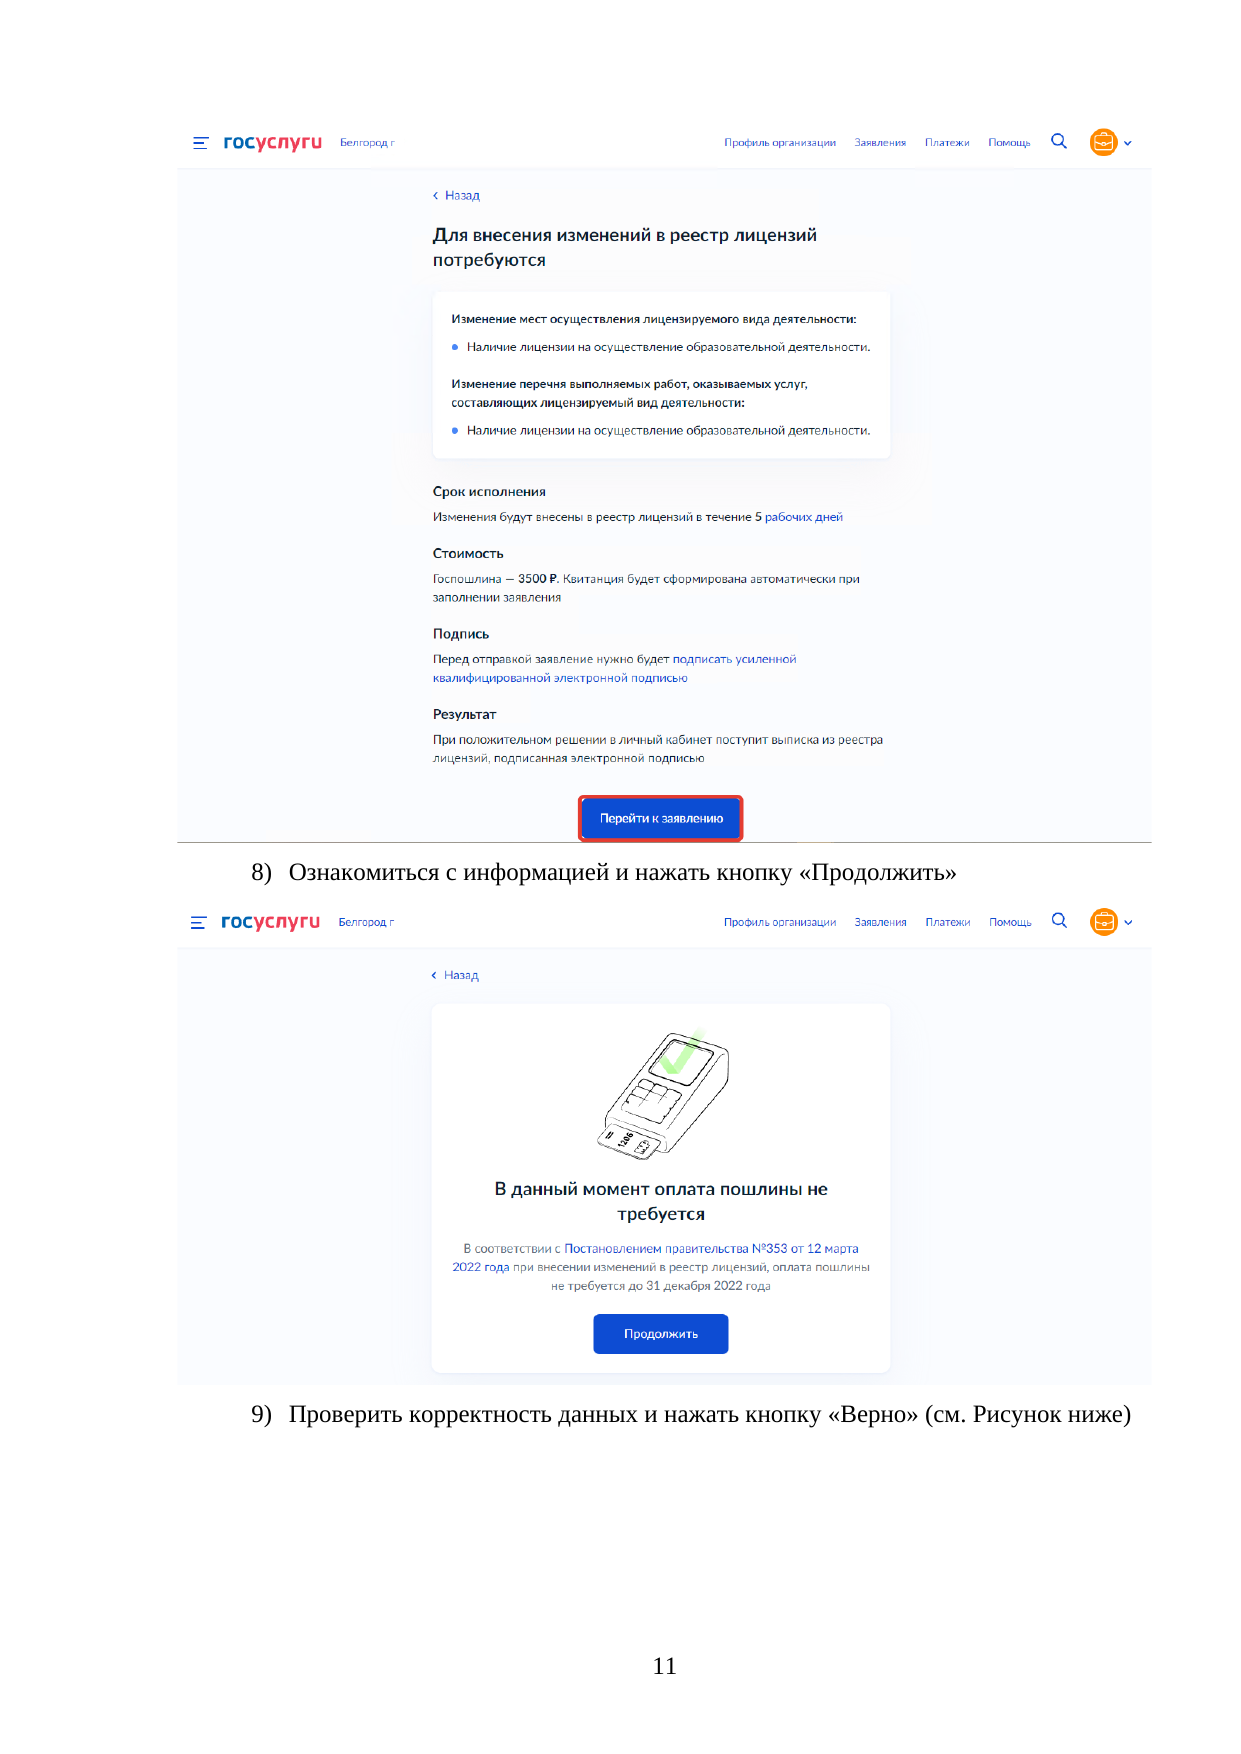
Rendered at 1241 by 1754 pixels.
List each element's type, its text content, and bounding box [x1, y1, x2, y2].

list Проверить корректность данных и нажать кнопку «Верно» (см. Рисунок ниже) [251, 1399, 1152, 1428]
picture [177, 118, 1152, 843]
picture [177, 900, 1152, 1385]
list Ознакомиться с информацией и нажать кнопку «Продолжить» [251, 857, 1152, 886]
